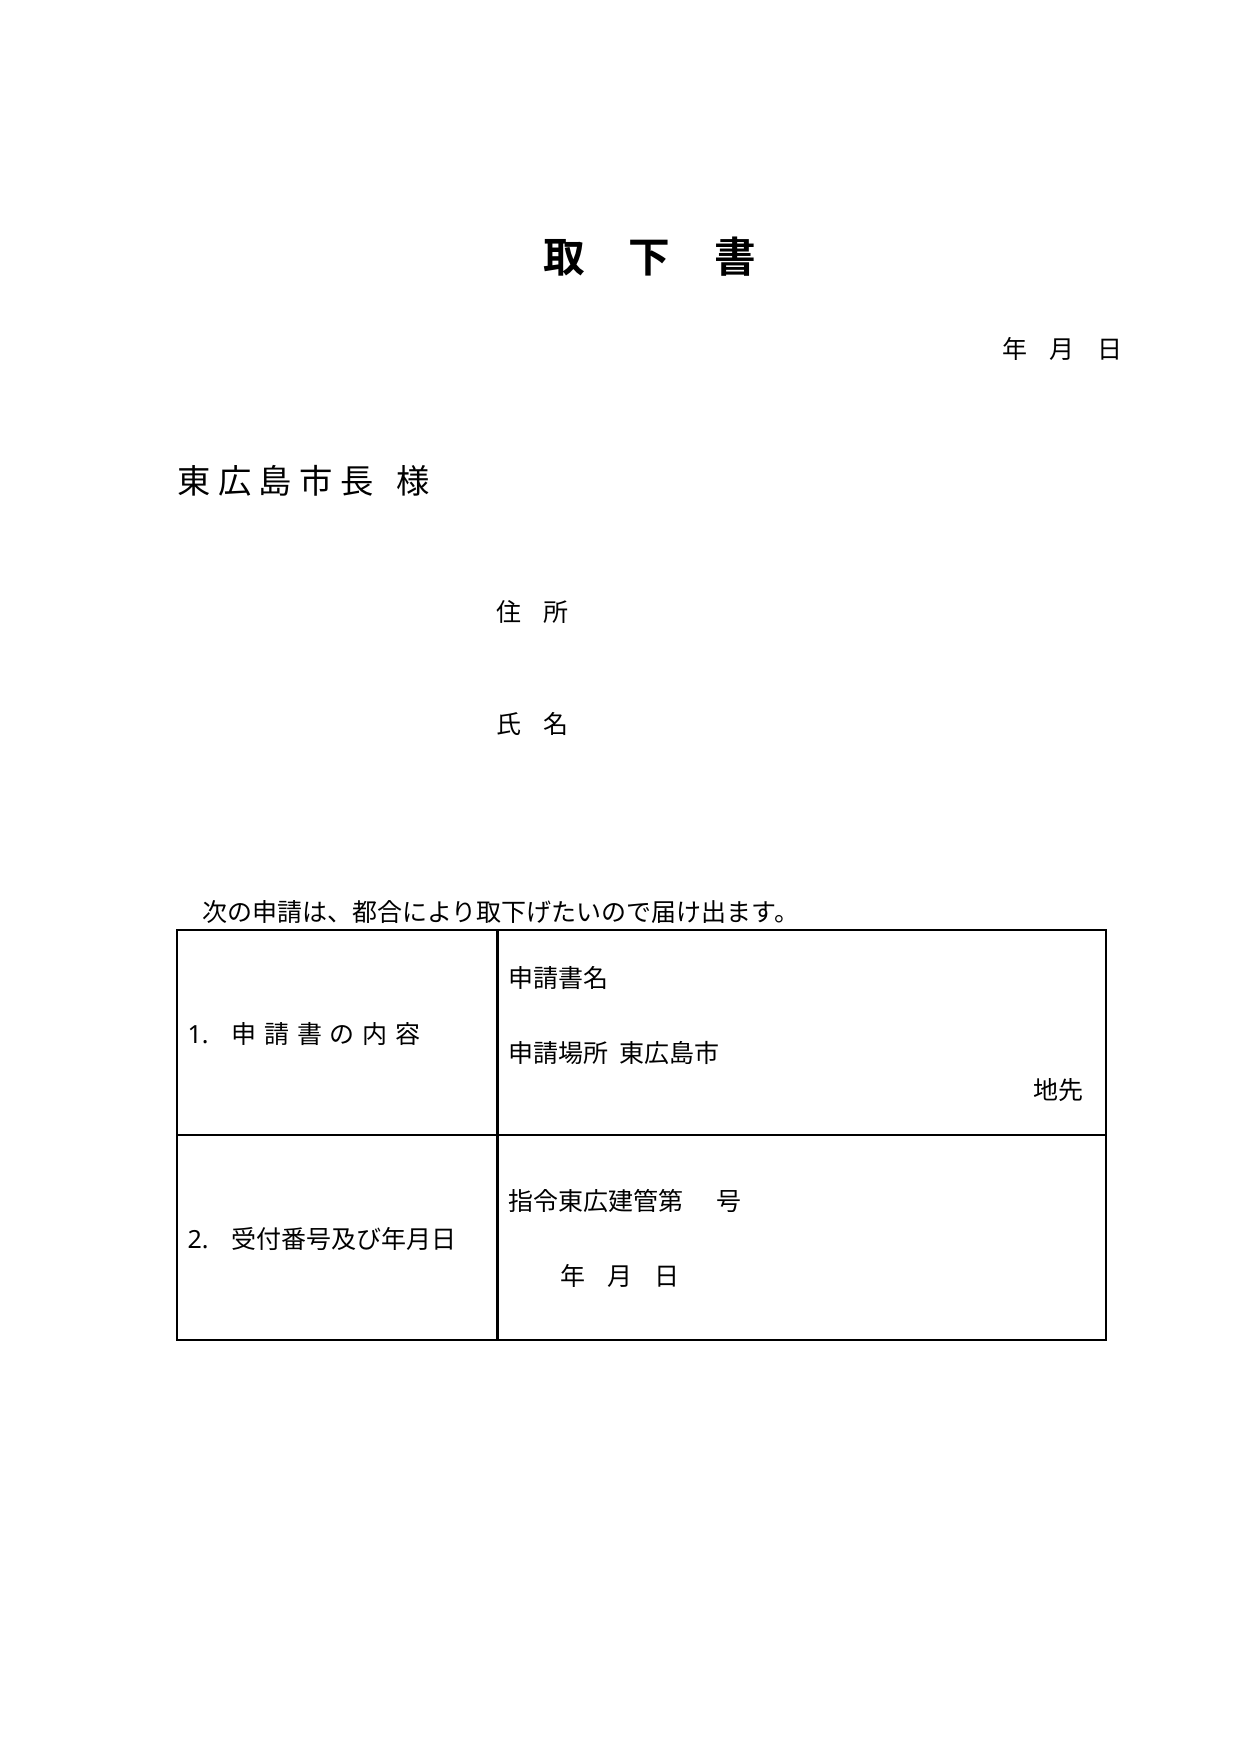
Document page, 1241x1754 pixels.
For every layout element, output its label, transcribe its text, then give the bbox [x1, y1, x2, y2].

table_cell 指令東広建管第 号 年 月 日 [499, 1136, 1105, 1339]
text 氏 名 [496, 704, 1122, 742]
text 住 所 [496, 592, 1122, 629]
text 年 月 日 [177, 329, 1122, 367]
text 取下書 [177, 217, 1122, 292]
table_cell 受付番号及び年月日 [178, 1136, 496, 1339]
table_header 申請書の内容 [178, 931, 496, 1134]
text 次の申請は、都合により取下げたいので届け出ます。 [177, 892, 1122, 929]
text 東 広 島 市 長 様 [177, 442, 1122, 517]
table_header 申請書名 申請場所 東広島市 地先 [499, 931, 1105, 1134]
